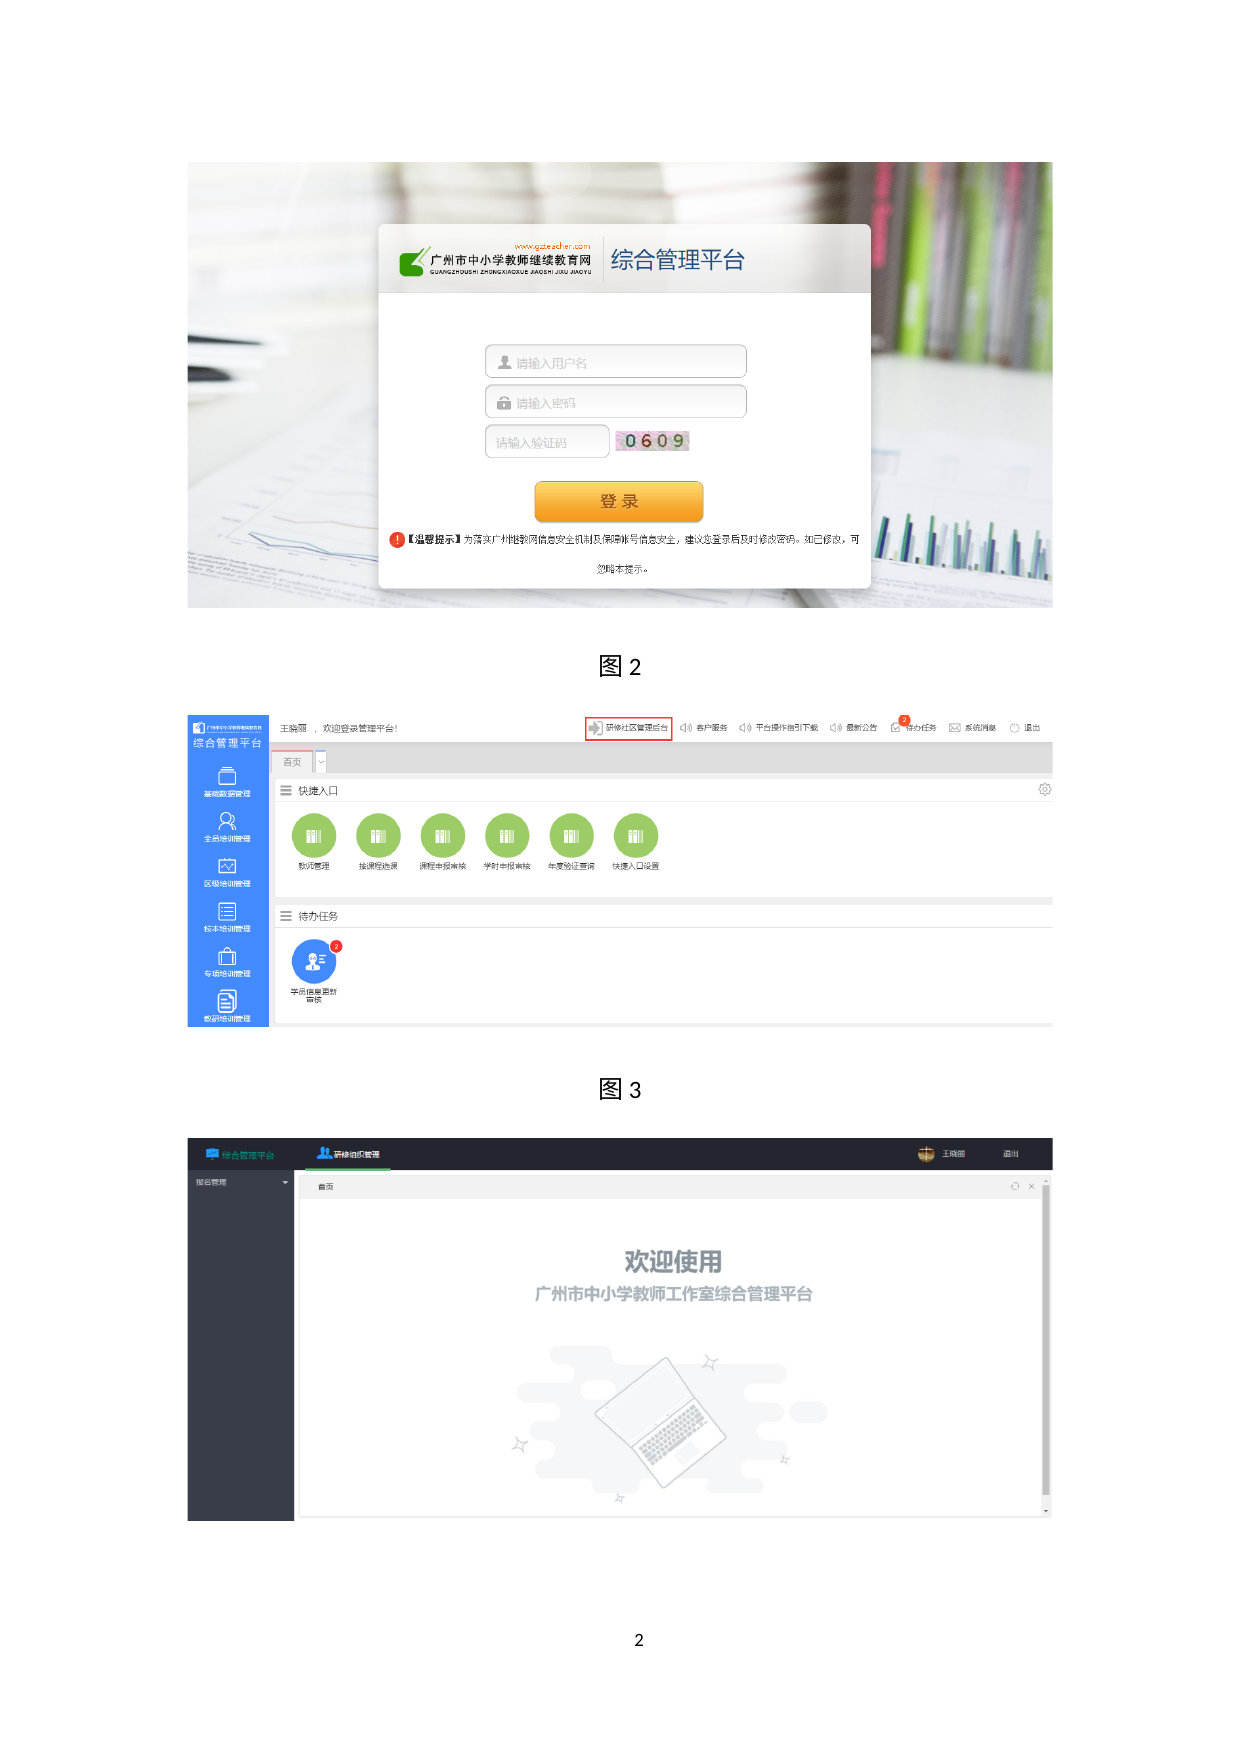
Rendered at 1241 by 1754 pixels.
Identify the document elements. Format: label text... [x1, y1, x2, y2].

text 图3 [187, 1056, 1053, 1121]
picture [187, 1138, 1053, 1521]
text 图2 [187, 632, 1053, 697]
picture [187, 715, 1053, 1027]
picture [187, 162, 1053, 608]
